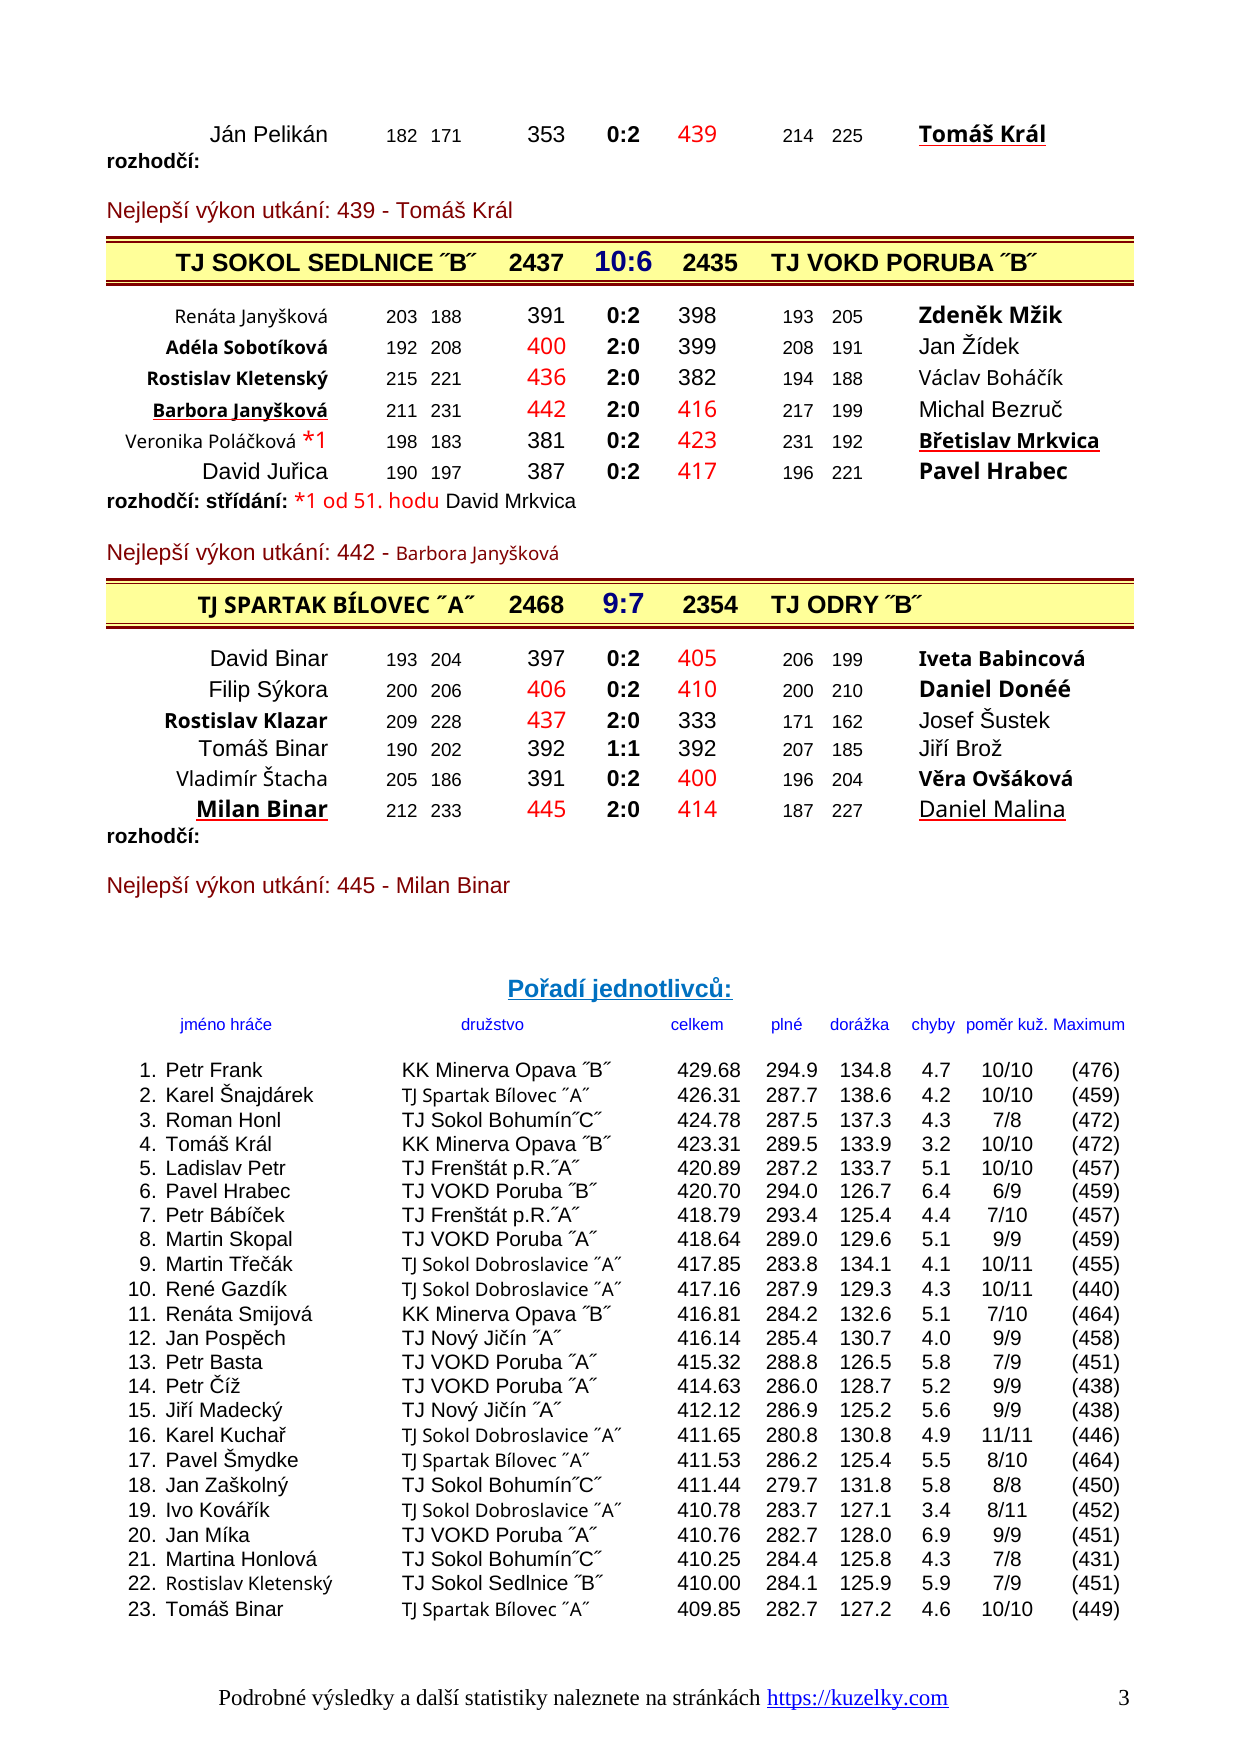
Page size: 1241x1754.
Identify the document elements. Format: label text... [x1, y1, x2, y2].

text 1. Petr Frank KK Minerva Opava ˝B˝ 429.68 294.9 134.8 4.7 10/10 (476) [106, 1058, 1134, 1082]
text TJ Sokol Sedlnice ˝B˝ 2437 10:6 2435 TJ VOKD Poruba ˝B˝ [106, 243, 1134, 280]
text 23. Tomáš Binar TJ Spartak Bílovec ˝A˝ 409.85 282.7 127.2 4.6 10/10 (449) [106, 1596, 1134, 1622]
text 19. Ivo Kovářík TJ Sokol Dobroslavice ˝A˝ 410.78 283.7 127.1 3.4 8/11 (452) [106, 1497, 1134, 1523]
text Adéla Sobotíková 192 208 400 2:0 399 208 191 Jan Žídek [106, 330, 1134, 361]
text 7. Petr Bábíček TJ Frenštát p.R.˝A˝ 418.79 293.4 125.4 4.4 7/10 (457) [106, 1203, 1134, 1227]
text 21. Martina Honlová TJ Sokol Bohumín˝C˝ 410.25 284.4 125.8 4.3 7/8 (431) [106, 1547, 1134, 1571]
text 15. Jiří Madecký TJ Nový Jičín ˝A˝ 412.12 286.9 125.2 5.6 9/9 (438) [106, 1398, 1134, 1422]
text Veronika Poláčková *1 198 183 381 0:2 423 231 192 Břetislav Mrkvica [106, 424, 1134, 455]
text rozhodčí: [106, 824, 1134, 848]
text 13. Petr Basta TJ VOKD Poruba ˝A˝ 415.32 288.8 126.5 5.8 7/9 (451) [106, 1350, 1134, 1374]
text Rostislav Klazar 209 228 437 2:0 333 171 162 Josef Šustek [106, 704, 1134, 735]
text 9. Martin Třečák TJ Sokol Dobroslavice ˝A˝ 417.85 283.8 134.1 4.1 10/11 (455) [106, 1251, 1134, 1277]
text David Binar 193 204 397 0:2 405 206 199 Iveta Babincová [106, 641, 1134, 673]
text Vladimír Štacha 205 186 391 0:2 400 196 204 Věra Ovšáková [106, 762, 1134, 793]
text 18. Jan Zaškolný TJ Sokol Bohumín˝C˝ 411.44 279.7 131.8 5.8 8/8 (450) [106, 1473, 1134, 1497]
text 22. Rostislav Kletenský TJ Sokol Sedlnice ˝B˝ 410.00 284.1 125.9 5.9 7/9 (451) [106, 1571, 1134, 1596]
text Filip Sýkora 200 206 406 0:2 410 200 210 Daniel Donéé [106, 673, 1134, 704]
text 14. Petr Číž TJ VOKD Poruba ˝A˝ 414.63 286.0 128.7 5.2 9/9 (438) [106, 1374, 1134, 1398]
text Renáta Janyšková 203 188 391 0:2 398 193 205 Zdeněk Mžik [106, 299, 1134, 330]
text rozhodčí: střídání: *1 od 51. hodu David Mrkvica [106, 486, 1134, 515]
text TJ Spartak Bílovec ˝A˝ 2468 9:7 2354 TJ Odry ˝B˝ [106, 584, 1134, 623]
text 12. Jan Pospěch TJ Nový Jičín ˝A˝ 416.14 285.4 130.7 4.0 9/9 (458) [106, 1326, 1134, 1350]
text 20. Jan Míka TJ VOKD Poruba ˝A˝ 410.76 282.7 128.0 6.9 9/9 (451) [106, 1523, 1134, 1547]
text 8. Martin Skopal TJ VOKD Poruba ˝A˝ 418.64 289.0 129.6 5.1 9/9 (459) [106, 1227, 1134, 1251]
text 3. Roman Honl TJ Sokol Bohumín˝C˝ 424.78 287.5 137.3 4.3 7/8 (472) [106, 1107, 1134, 1131]
text Pořadí jednotlivců: [94, 974, 1145, 1002]
text 11. Renáta Smijová KK Minerva Opava ˝B˝ 416.81 284.2 132.6 5.1 7/10 (464) [106, 1302, 1134, 1326]
text rozhodčí: [106, 149, 1134, 173]
text Ján Pelikán 182 171 353 0:2 439 214 225 Tomáš Král [106, 118, 1134, 149]
text 17. Pavel Šmydke TJ Spartak Bílovec ˝A˝ 411.53 286.2 125.4 5.5 8/10 (464) [106, 1448, 1134, 1473]
text David Juřica 190 197 387 0:2 417 196 221 Pavel Hrabec [106, 455, 1134, 486]
text Milan Binar 212 233 445 2:0 414 187 227 Daniel Malina [106, 793, 1134, 824]
text Tomáš Binar 190 202 392 1:1 392 207 185 Jiří Brož [106, 735, 1134, 762]
text Barbora Janyšková 211 231 442 2:0 416 217 199 Michal Bezruč [106, 393, 1134, 424]
text 6. Pavel Hrabec TJ VOKD Poruba ˝B˝ 420.70 294.0 126.7 6.4 6/9 (459) [106, 1179, 1134, 1203]
text 5. Ladislav Petr TJ Frenštát p.R.˝A˝ 420.89 287.2 133.7 5.1 10/10 (457) [106, 1155, 1134, 1179]
text Rostislav Kletenský 215 221 436 2:0 382 194 188 Václav Boháčík [106, 361, 1134, 393]
text 2. Karel Šnajdárek TJ Spartak Bílovec ˝A˝ 426.31 287.7 138.6 4.2 10/10 (459) [106, 1082, 1134, 1107]
text jméno hráče družstvo celkem plné dorážka chyby poměr kuž. Maximum [106, 1015, 1134, 1034]
text Nejlepší výkon utkání: 439 - Tomáš Král [106, 197, 1134, 224]
text 10. René Gazdík TJ Sokol Dobroslavice ˝A˝ 417.16 287.9 129.3 4.3 10/11 (440) [106, 1277, 1134, 1302]
text 4. Tomáš Král KK Minerva Opava ˝B˝ 423.31 289.5 133.9 3.2 10/10 (472) [106, 1131, 1134, 1155]
text 16. Karel Kuchař TJ Sokol Dobroslavice ˝A˝ 411.65 280.8 130.8 4.9 11/11 (446) [106, 1422, 1134, 1448]
text Nejlepší výkon utkání: 445 - Milan Binar [106, 872, 1134, 898]
text Nejlepší výkon utkání: 442 - Barbora Janyšková [106, 539, 1134, 566]
